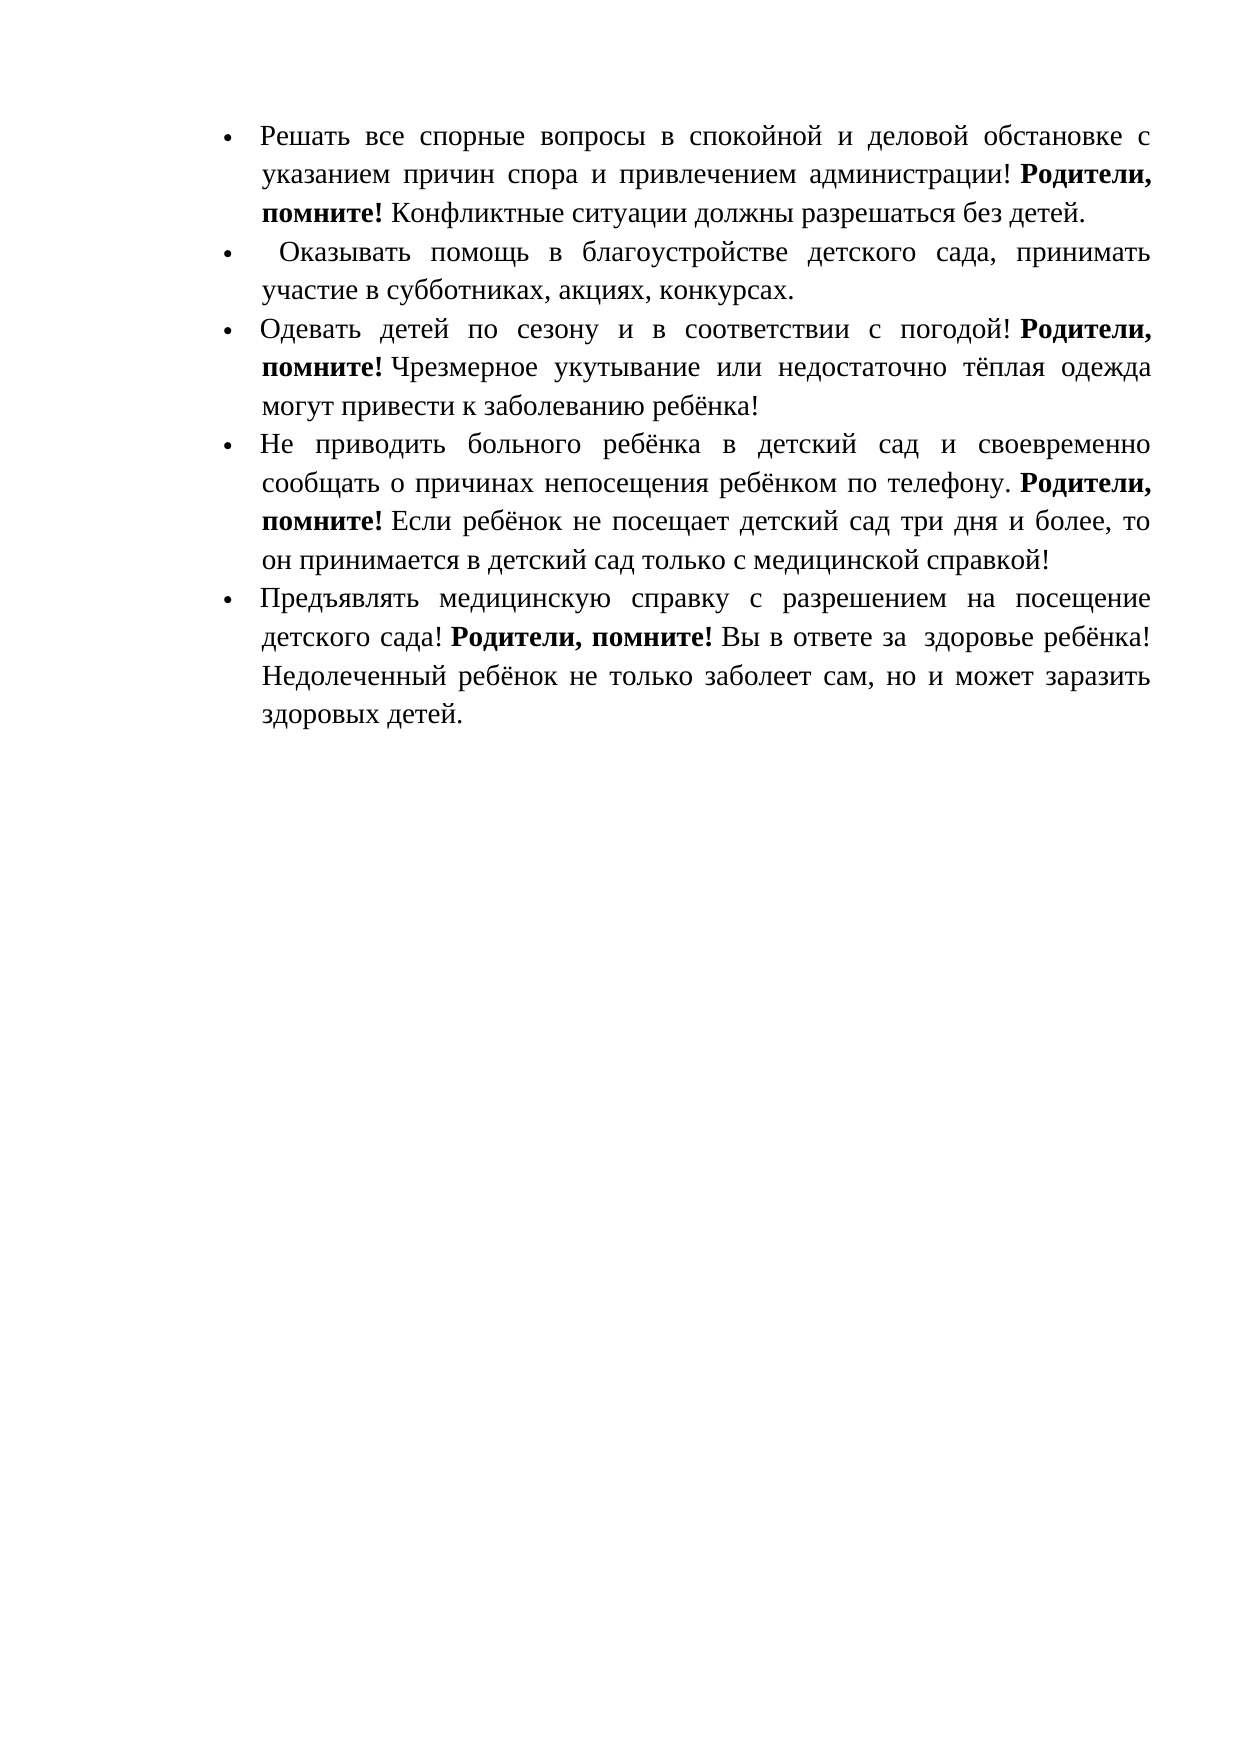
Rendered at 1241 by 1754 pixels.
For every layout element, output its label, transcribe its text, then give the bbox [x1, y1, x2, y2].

list Не приводить больного ребёнка в детский сад и своевременно сообщать о причинах непосещения ребёнком по телефону. Родители, помните! Если ребёнок не посещает детский сад три дня и более, то он принимается в детский сад только с медицинской справкой! [224, 426, 1152, 576]
list Решать все спорные вопросы в спокойной и деловой обстановке с указанием причин спора и привлечением администрации! Родители, помните! Конфликтные ситуации должны разрешаться без детей. [224, 118, 1152, 229]
list Одевать детей по сезону и в соответствии с погодой! Родители, помните! Чрезмерное укутывание или недостаточно тёплая одежда могут привести к заболеванию ребёнка! [224, 311, 1152, 421]
list Оказывать помощь в благоустройстве детского сада, принимать участие в субботниках, акциях, конкурсах. [224, 234, 1152, 306]
list Предъявлять медицинскую справку с разрешением на посещение детского сада! Родители, помните! Вы в ответе за здоровье ребёнка! Недолеченный ребёнок не только заболеет сам, но и может заразить здоровых детей. [224, 581, 1152, 730]
